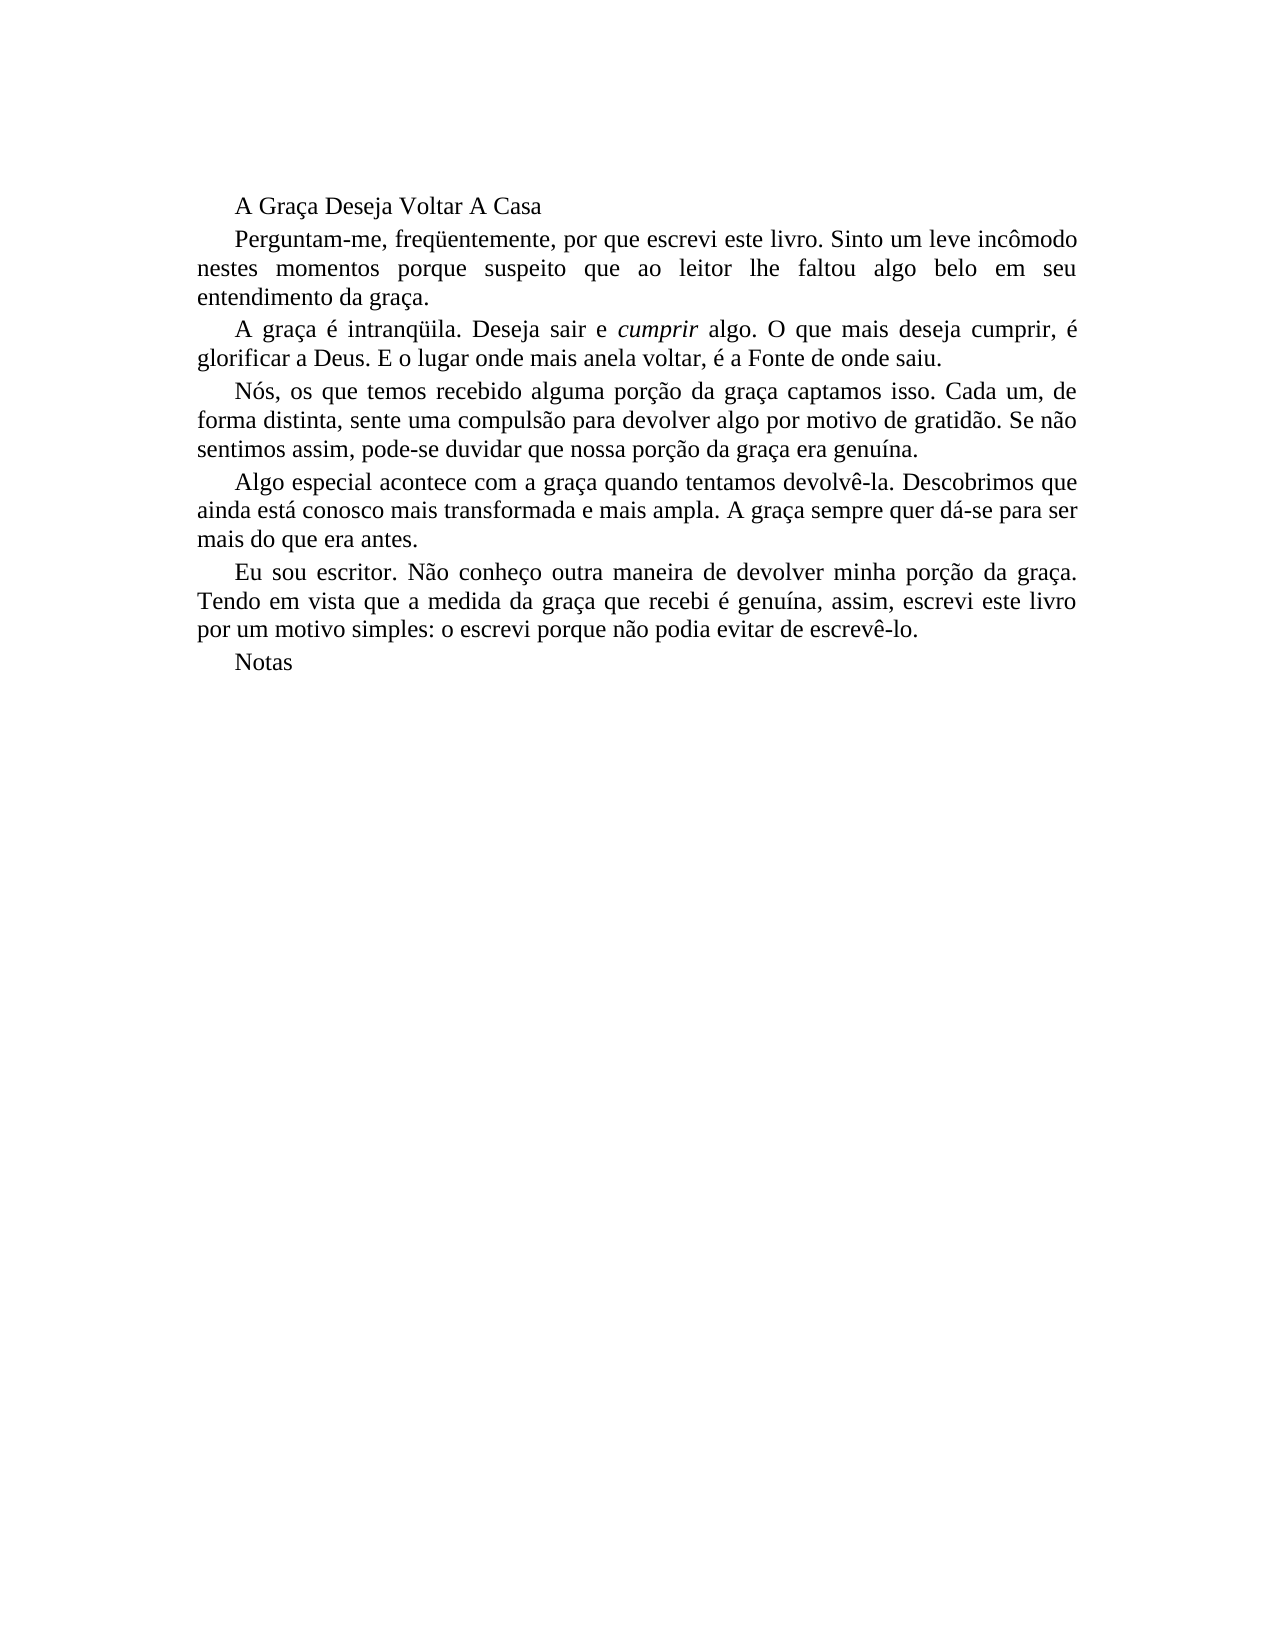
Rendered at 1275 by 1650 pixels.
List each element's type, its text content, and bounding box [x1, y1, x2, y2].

text Notas [197, 647, 1078, 676]
text Algo especial acontece com a graça quando tentamos devolvê-la. Descobrimos que ainda está conosco mais transformada e mais ampla. A graça sempre quer dá-se para ser mais do que era antes. [197, 467, 1078, 553]
text Eu sou escritor. Não conheço outra maneira de devolver minha porção da graça. Tendo em vista que a medida da graça que recebi é genuína, assim, escrevi este livro por um motivo simples: o escrevi porque não podia evitar de escrevê-lo. [197, 557, 1078, 643]
text Perguntam-me, freqüentemente, por que escrevi este livro. Sinto um leve incômodo nestes momentos porque suspeito que ao leitor lhe faltou algo belo em seu entendimento da graça. [197, 224, 1078, 310]
text A graça é intranqüila. Deseja sair e cumprir algo. O que mais deseja cumprir, é glorificar a Deus. E o lugar onde mais anela voltar, é a Fonte de onde saiu. [197, 314, 1078, 372]
text Nós, os que temos recebido alguma porção da graça captamos isso. Cada um, de forma distinta, sente uma compulsão para devolver algo por motivo de gratidão. Se não sentimos assim, pode-se duvidar que nossa porção da graça era genuína. [197, 376, 1078, 462]
text A Graça Deseja Voltar A Casa [197, 191, 1078, 220]
